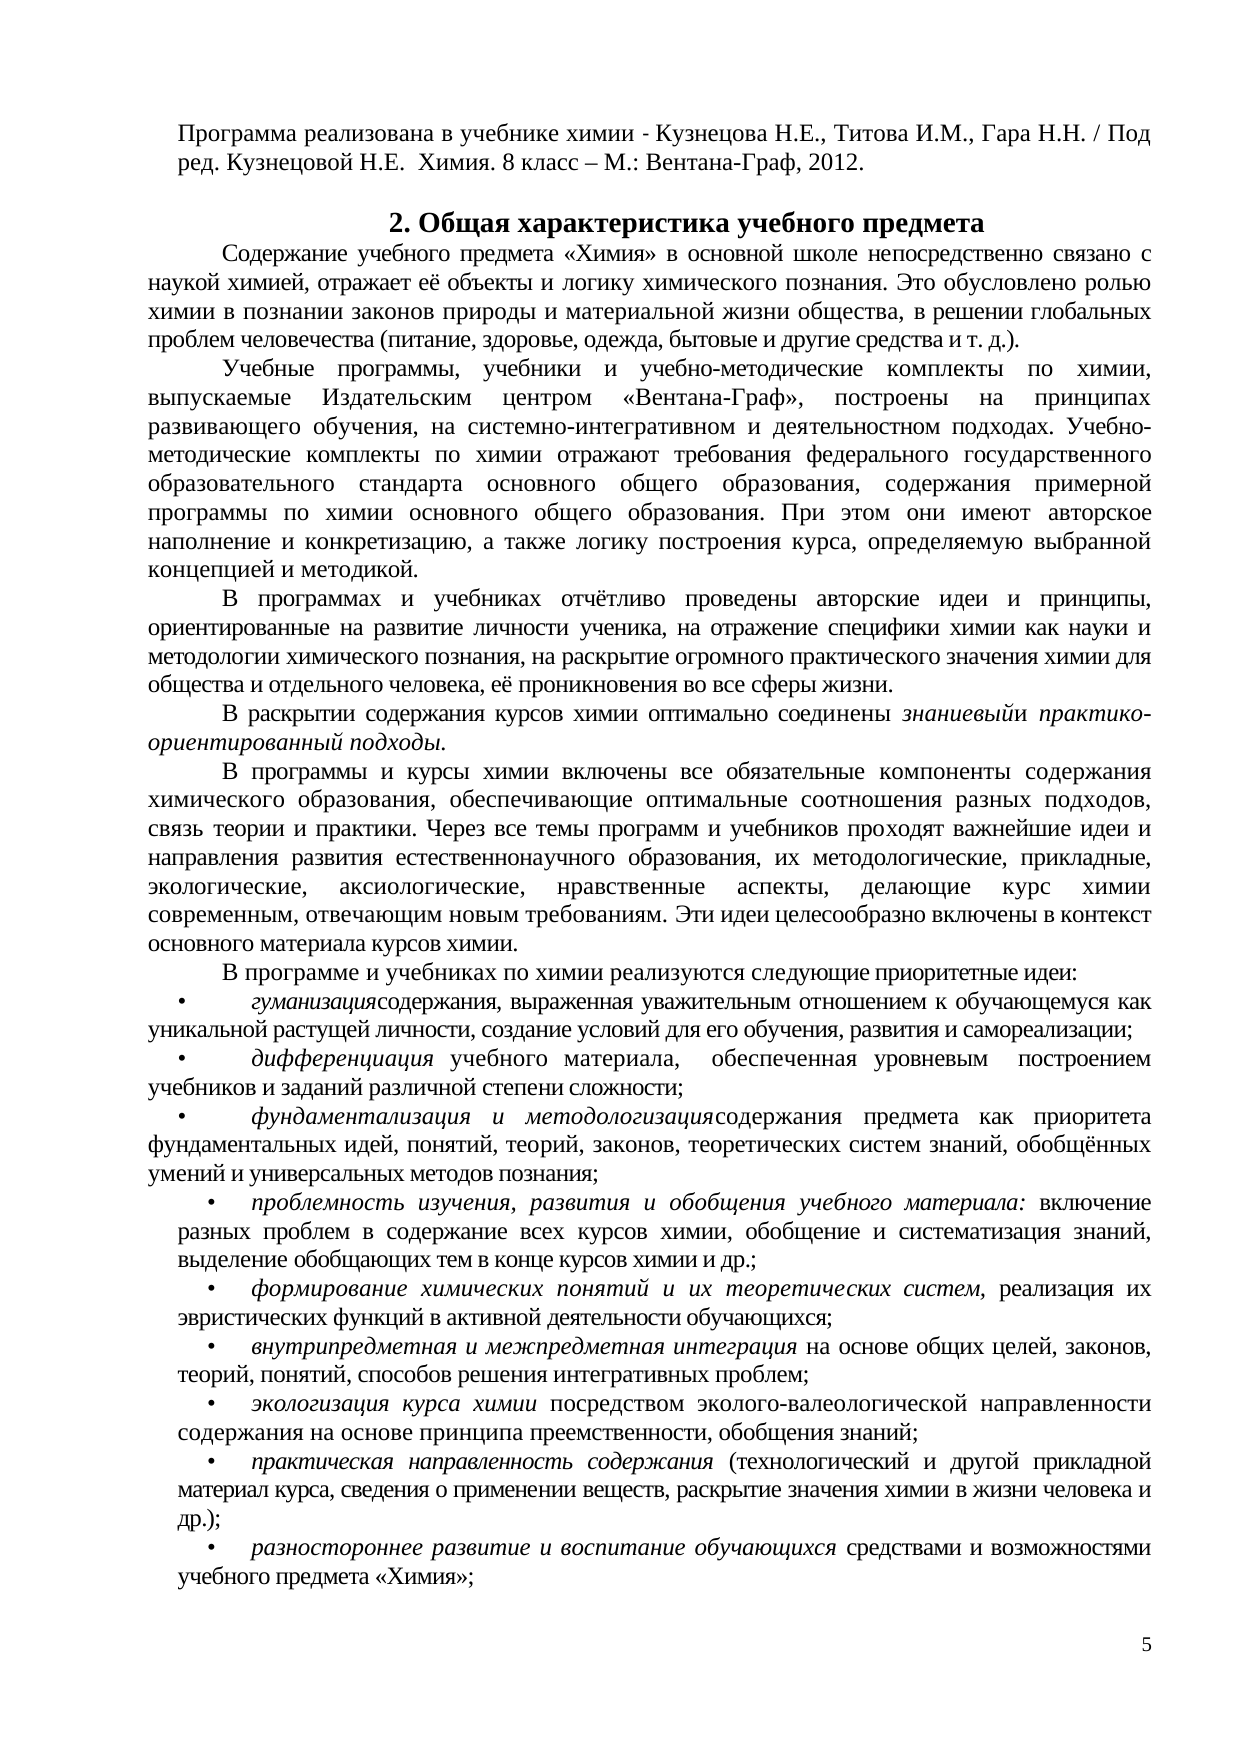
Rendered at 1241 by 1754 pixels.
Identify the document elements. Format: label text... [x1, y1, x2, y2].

text • гуманизациясодержания, выраженная уважительным отношением к обучающемуся как уникальной растущей личности, создание условий для его обучения, развития и самореализации; [148, 986, 1152, 1043]
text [177, 118, 1152, 176]
text Содержание учебного предмета «Химия» в основной школе непосредственно связано с наукой химией, отражает её объекты и логику химического познания. Это обусловлено ролью химии в познании законов природы и материальной жизни общества, в решении глобальных проблем человечества (питание, здоровье, одежда, бытовые и другие средства и т. д.). [148, 238, 1152, 353]
text В программе и учебниках по химии реализуются следующие приоритетные идеи: [148, 957, 1152, 986]
list формирование химических понятий и их теоретических систем, реализация их эвристических функций в активной деятельности обучающихся; [177, 1273, 1152, 1331]
list внутрипредметная и межпредметная интеграция на основе общих целей, законов, теорий, понятий, способов решения интегративных проблем; [177, 1331, 1152, 1388]
text В раскрытии содержания курсов химии оптимально соединены знаниевыйи практико-ориентированный подходы. [148, 698, 1152, 756]
text В программы и курсы химии включены все обязательные компоненты содержания химического образования, обеспечивающие оптимальные соотношения разных подходов, связь теории и практики. Через все темы программ и учебников проходят важнейшие идеи и направления развития естественнонаучного образования, их методологические, прикладные, экологические, аксиологические, нравственные аспекты, делающие курс химии современным, отвечающим новым требованиям. Эти идеи целесообразно включены в контекст основного материала курсов химии. [148, 756, 1152, 957]
text В программах и учебниках отчётливо проведены авторские идеи и принципы, ориентированные на развитие личности ученика, на отражение специфики химии как науки и методологии химического познания, на раскрытие огромного практического значения химии для общества и отдельного человека, её проникновения во все сферы жизни. [148, 583, 1152, 698]
list экологизация курса химии посредством эколого-валеологической направленности содержания на основе принципа преемственности, обобщения знаний; [177, 1388, 1152, 1446]
text • фундаментализация и методологизациясодержания предмета как приоритета фундаментальных идей, понятий, теорий, законов, теоретических систем знаний, обобщённых умений и универсальных методов познания; [148, 1101, 1152, 1187]
list проблемность изучения, развития и обобщения учебного материала: включение разных проблем в содержание всех курсов химии, обобщение и систематизация знаний, выделение обобщающих тем в конце курсов химии и др.; [177, 1187, 1152, 1273]
text 2. Общая характеристика учебного предмета [148, 205, 1152, 238]
list практическая направленность содержания (технологический и другой прикладной материал курса, сведения о применении веществ, раскрытие значения химии в жизни человека и др.); [177, 1446, 1152, 1532]
text Учебные программы, учебники и учебно-методические комплекты по химии, выпускаемые Издательским центром «Вентана-Граф», построены на принципах развивающего обучения, на системно-интегративном и деятельностном подходах. Учебно-методические комплекты по химии отражают требования федерального государственного образовательного стандарта основного общего образования, содержания примерной программы по химии основного общего образования. При этом они имеют авторское наполнение и конкретизацию, а также логику построения курса, определяемую выбранной концепцией и методикой. [148, 353, 1152, 583]
list разностороннее развитие и воспитание обучающихся средствами и возможностями учебного предмета «Химия»; [177, 1532, 1152, 1589]
text • дифференциация учебного материала, обеспеченная уровневым построением учебников и заданий различной степени сложности; [148, 1043, 1152, 1101]
